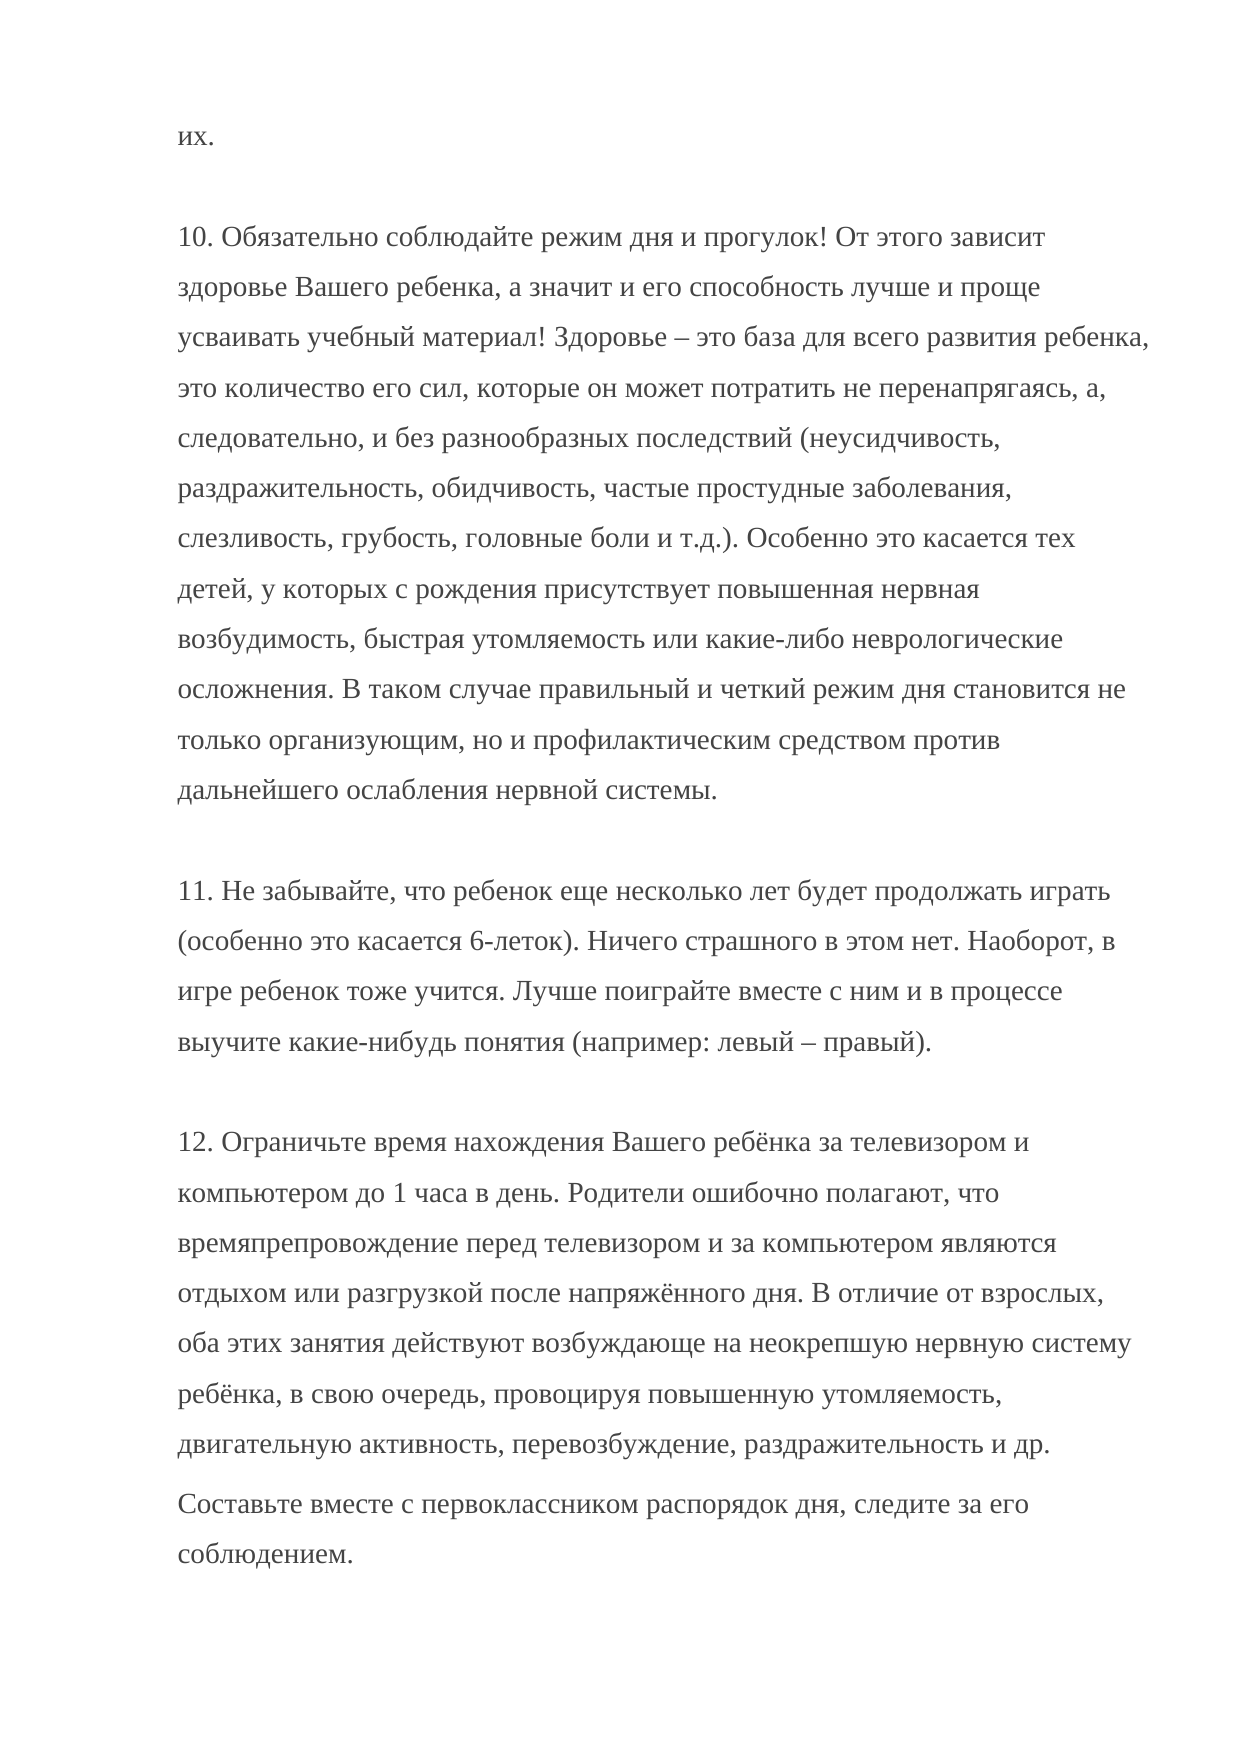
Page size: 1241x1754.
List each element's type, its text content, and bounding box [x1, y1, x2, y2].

text Составьте вместе с первоклассником распорядок дня, следите за его соблюдением. [177, 1486, 1152, 1570]
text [177, 118, 1152, 1460]
